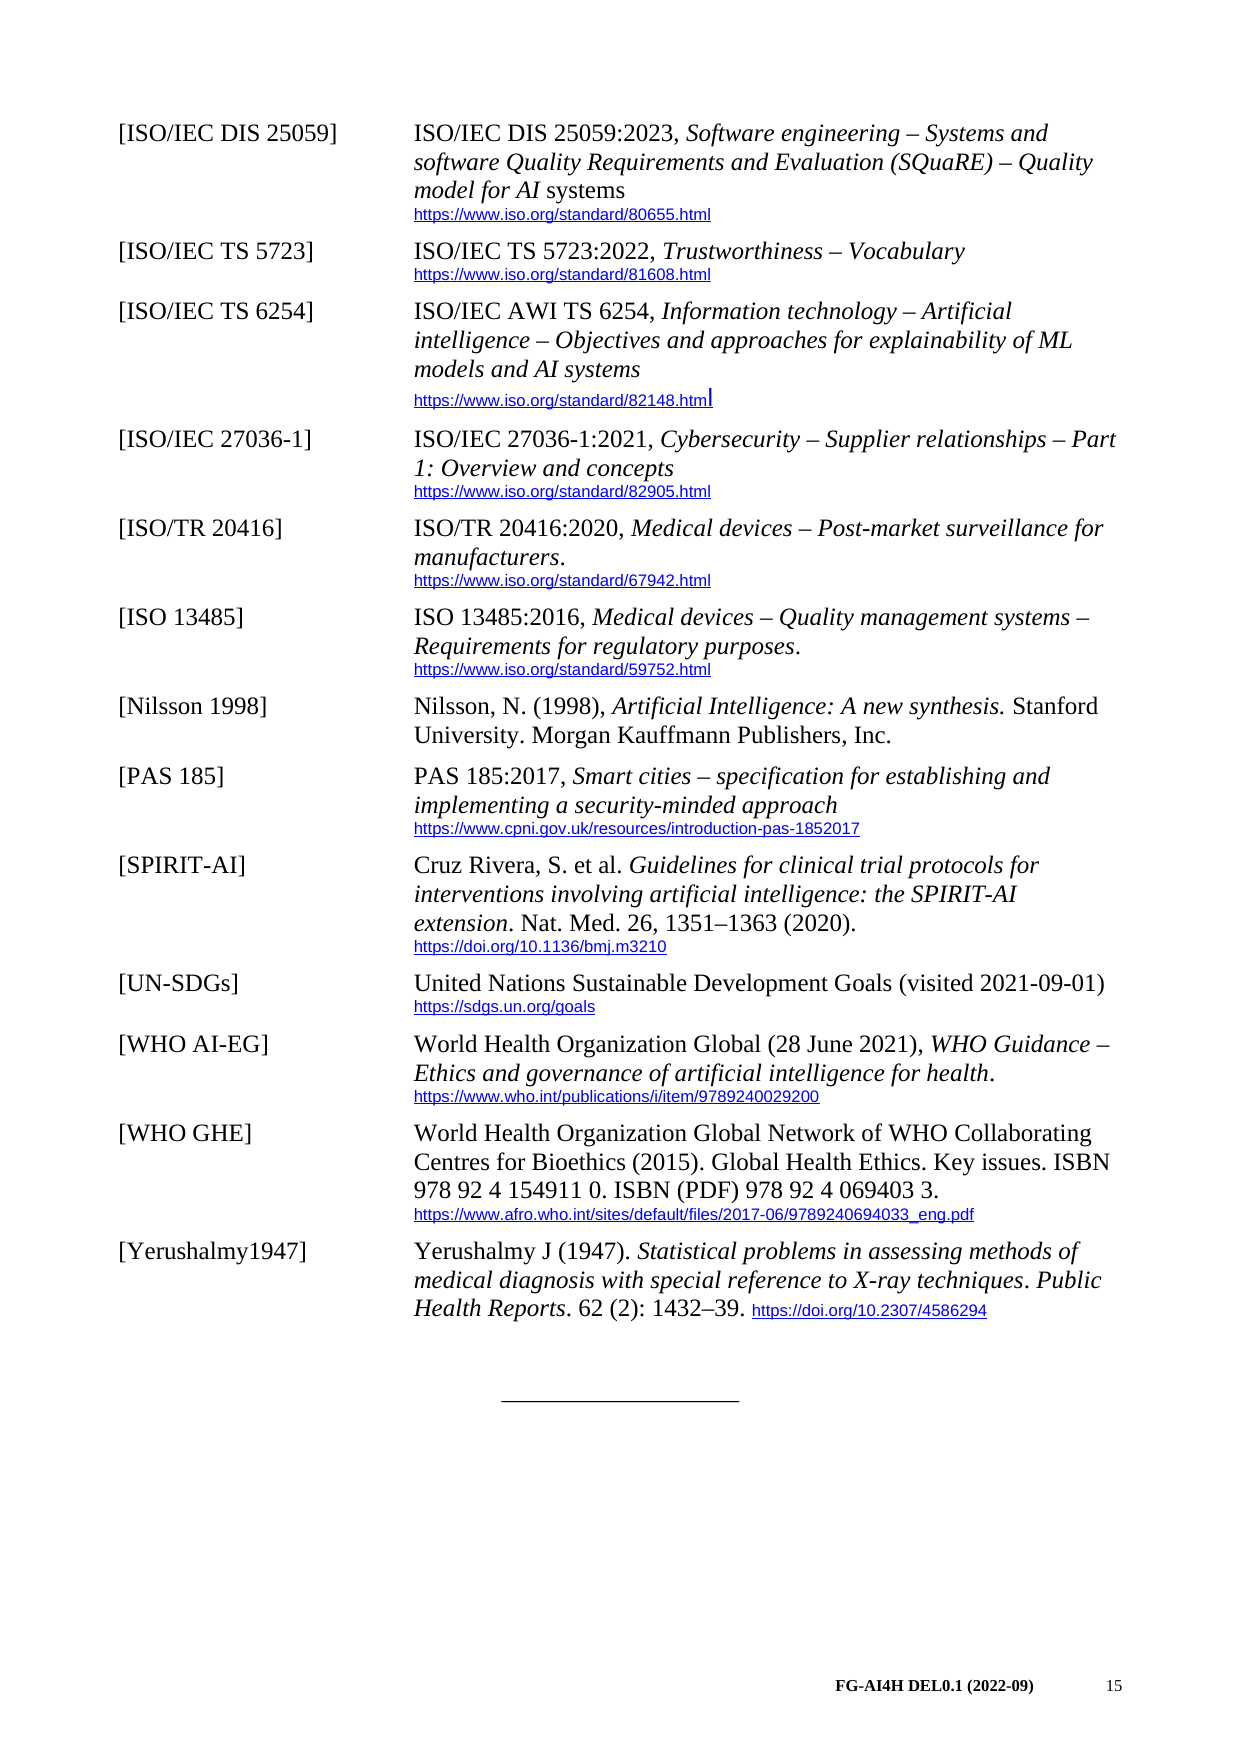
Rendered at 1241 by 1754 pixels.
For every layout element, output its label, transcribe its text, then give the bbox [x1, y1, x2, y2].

text [ISO/IEC TS 6254] ISO/IEC AWI TS 6254, Information technology – Artificial intelligence – Objectives and approaches for explainability of ML models and AI systems https://www.iso.org/standard/82148.html [118, 296, 1122, 411]
text [ISO/IEC TS 5723] ISO/IEC TS 5723:2022, Trustworthiness – Vocabulary https://www.iso.org/standard/81608.html [118, 236, 1122, 284]
text [PAS 185] PAS 185:2017, Smart cities – specification for establishing and implementing a security-minded approach https://www.cpni.gov.uk/resources/introduction-pas-1852017 [118, 761, 1122, 838]
text [UN-SDGs] United Nations Sustainable Development Goals (visited 2021-09-01) https://sdgs.un.org/goals [118, 968, 1122, 1016]
text [Nilsson 1998] Nilsson, N. (1998), Artificial Intelligence: A new synthesis. Stanford University. Morgan Kauffmann Publishers, Inc. [118, 691, 1122, 749]
text [WHO AI-EG] World Health Organization Global (28 June 2021), WHO Guidance – Ethics and governance of artificial intelligence for health. https://www.who.int/publications/i/item/9789240029200 [118, 1029, 1122, 1106]
text [SPIRIT-AI] Cruz Rivera, S. et al. Guidelines for clinical trial protocols for interventions involving artificial intelligence: the SPIRIT-AI extension. Nat. Med. 26, 1351–1363 (2020). https://doi.org/10.1136/bmj.m3210 [118, 851, 1122, 956]
text [ISO/IEC 27036-1] ISO/IEC 27036-1:2021, Cybersecurity – Supplier relationships – Part 1: Overview and concepts https://www.iso.org/standard/82905.html [118, 424, 1122, 501]
text ___________________ [118, 1376, 1122, 1405]
text [WHO GHE] World Health Organization Global Network of WHO Collaborating Centres for Bioethics (2015). Global Health Ethics. Key issues. ISBN 978 92 4 154911 0. ISBN (PDF) 978 92 4 069403 3. https://www.afro.who.int/sites/default/files/2017-06/9789240694033_eng.pdf [118, 1118, 1122, 1223]
text [ISO 13485] ISO 13485:2016, Medical devices – Quality management systems – Requirements for regulatory purposes. https://www.iso.org/standard/59752.html [118, 602, 1122, 679]
text [Yerushalmy1947] Yerushalmy J (1947). Statistical problems in assessing methods of medical diagnosis with special reference to X-ray techniques. Public Health Reports. 62 (2): 1432–39. https://doi.org/10.2307/4586294 [118, 1236, 1122, 1322]
text [ISO/TR 20416] ISO/TR 20416:2020, Medical devices – Post-market surveillance for manufacturers. https://www.iso.org/standard/67942.html [118, 513, 1122, 590]
text [ISO/IEC DIS 25059] ISO/IEC DIS 25059:2023, Software engineering – Systems and software Quality Requirements and Evaluation (SQuaRE) – Quality model for AI systems https://www.iso.org/standard/80655.html [118, 118, 1122, 223]
